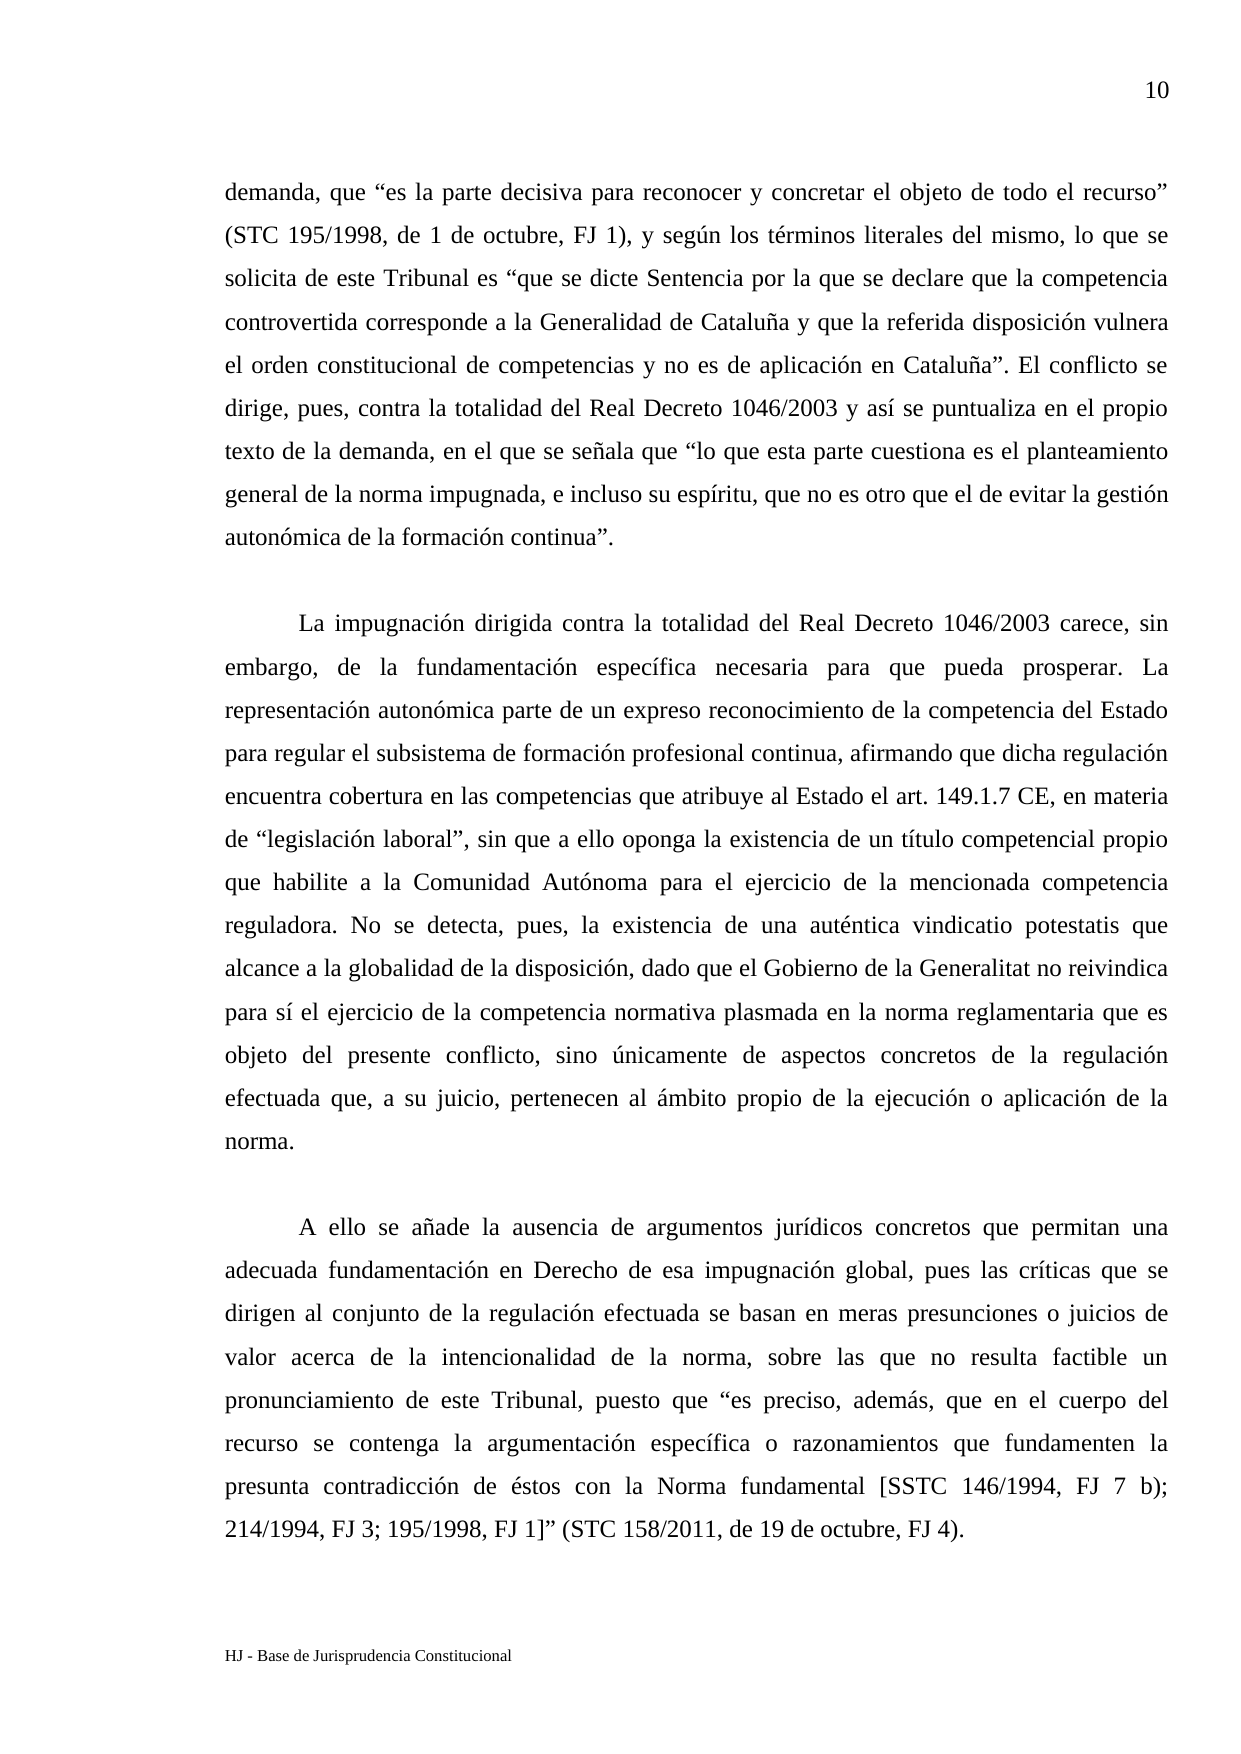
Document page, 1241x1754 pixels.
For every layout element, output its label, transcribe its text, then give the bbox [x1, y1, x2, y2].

text A ello se añade la ausencia de argumentos jurídicos concretos que permitan una adecuada fundamentación en Derecho de esa impugnación global, pues las críticas que se dirigen al conjunto de la regulación efectuada se basan en meras presunciones o juicios de valor acerca de la intencionalidad de la norma, sobre las que no resulta factible un pronunciamiento de este Tribunal, puesto que “es preciso, además, que en el cuerpo del recurso se contenga la argumentación específica o razonamientos que fundamenten la presunta contradicción de éstos con la Norma fundamental [SSTC 146/1994, FJ 7 b); 214/1994, FJ 3; 195/1998, FJ 1]” (STC 158/2011, de 19 de octubre, FJ 4). [224, 1212, 1169, 1543]
text La impugnación dirigida contra la totalidad del Real Decreto 1046/2003 carece, sin embargo, de la fundamentación específica necesaria para que pueda prosperar. La representación autonómica parte de un expreso reconocimiento de la competencia del Estado para regular el subsistema de formación profesional continua, afirmando que dicha regulación encuentra cobertura en las competencias que atribuye al Estado el art. 149.1.7 CE, en materia de “legislación laboral”, sin que a ello oponga la existencia de un título competencial propio que habilite a la Comunidad Autónoma para el ejercicio de la mencionada competencia reguladora. No se detecta, pues, la existencia de una auténtica vindicatio potestatis que alcance a la globalidad de la disposición, dado que el Gobierno de la Generalitat no reivindica para sí el ejercicio de la competencia normativa plasmada en la norma reglamentaria que es objeto del presente conflicto, sino únicamente de aspectos concretos de la regulación efectuada que, a su juicio, pertenecen al ámbito propio de la ejecución o aplicación de la norma. [224, 608, 1169, 1155]
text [224, 177, 1169, 551]
